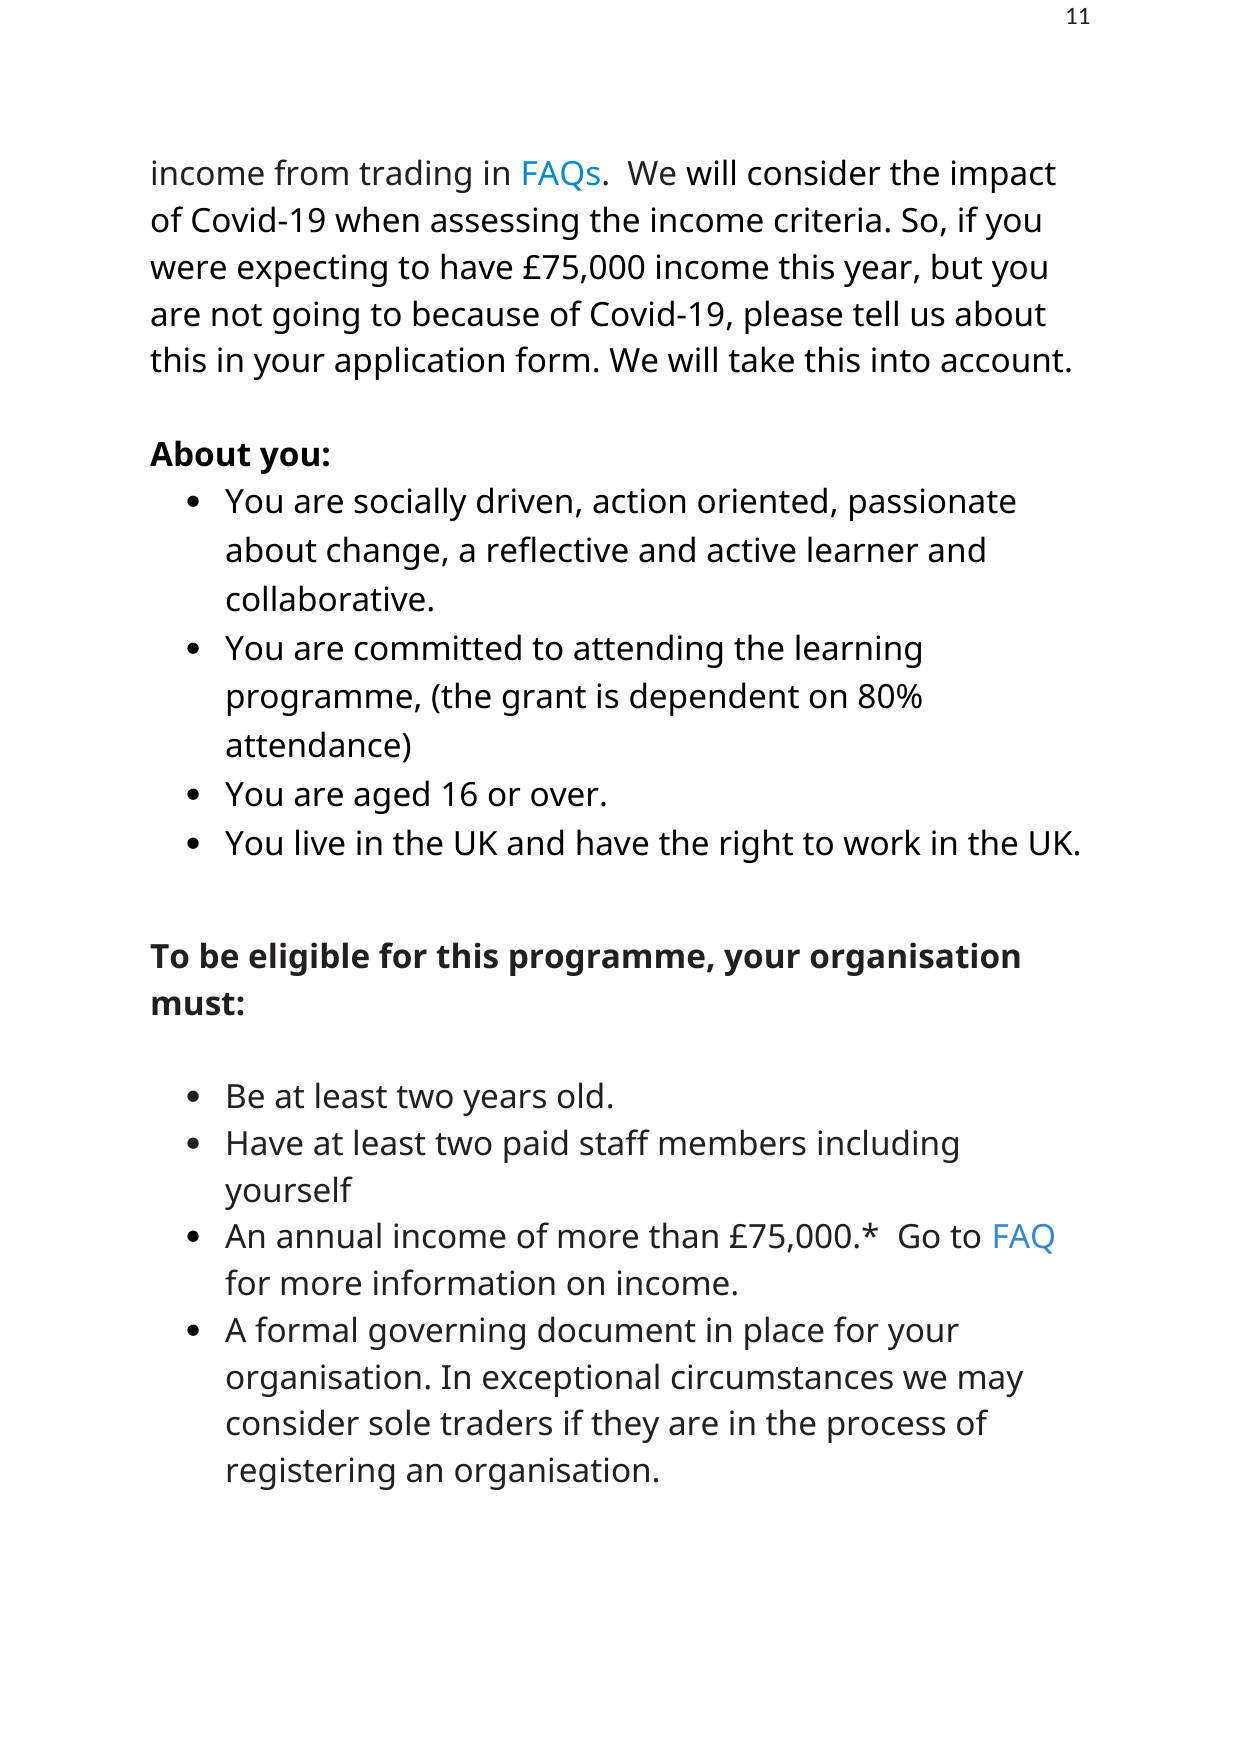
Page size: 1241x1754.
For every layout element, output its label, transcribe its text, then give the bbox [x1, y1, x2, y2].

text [150, 150, 1090, 382]
list You are committed to attending the learning programme, (the grant is dependent on 80% attendance) [187, 624, 1090, 768]
list Be at least two years old. [187, 1073, 1090, 1118]
list An annual income of more than £75,000.* Go to FAQ for more information on income. [187, 1213, 1090, 1305]
text About you: [150, 431, 1090, 476]
list You are aged 16 or over. [187, 771, 1090, 817]
list You are socially driven, action oriented, passionate about change, a reflective and active learner and collaborative. [187, 477, 1090, 621]
list You live in the UK and have the right to work in the UK. [187, 820, 1090, 866]
text To be eligible for this programme, your organisation must: [150, 932, 1090, 1025]
list Have at least two paid staff members including yourself [187, 1119, 1090, 1212]
list A formal governing document in place for your organisation. In exceptional circumstances we may consider sole traders if they are in the process of registering an organisation. [187, 1307, 1090, 1492]
